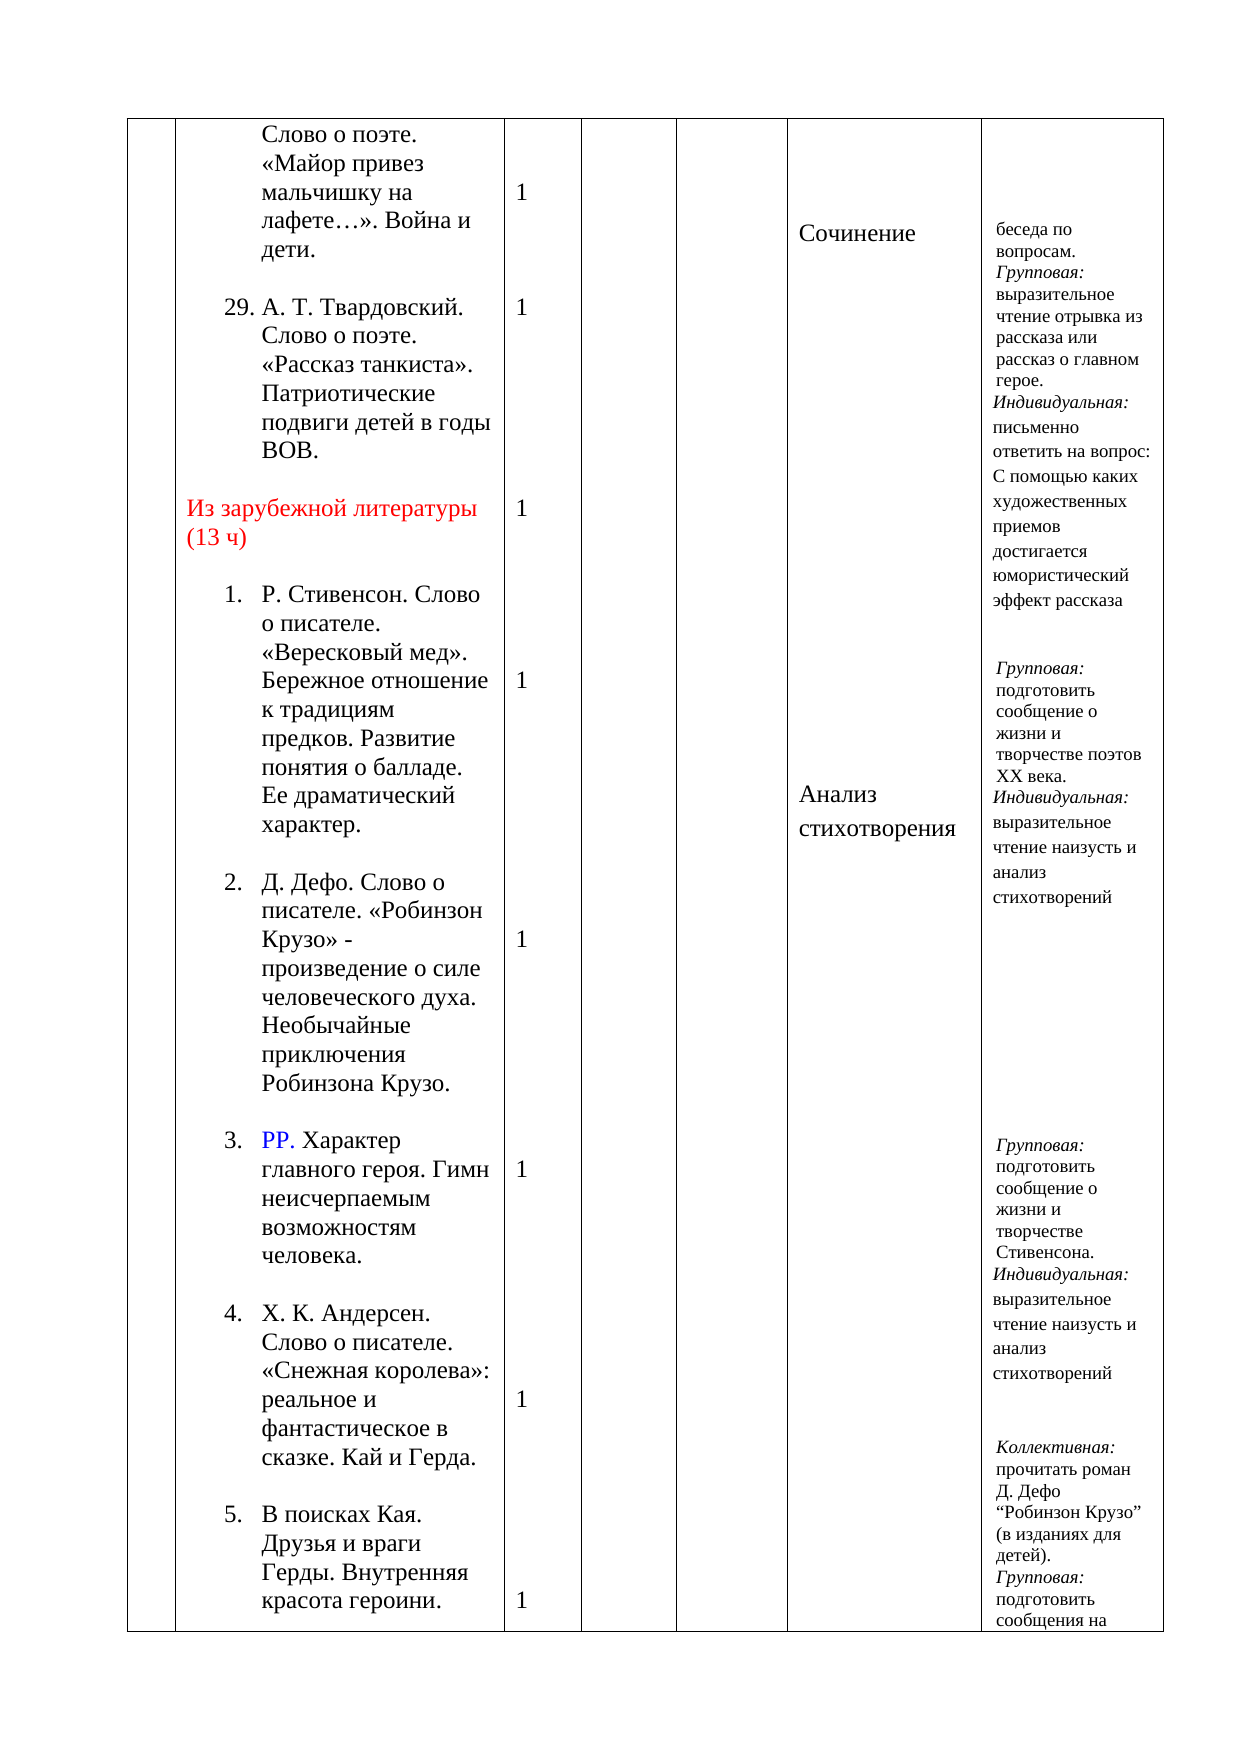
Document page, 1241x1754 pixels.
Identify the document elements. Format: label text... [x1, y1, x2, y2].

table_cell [505, 119, 581, 1631]
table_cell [176, 119, 504, 1631]
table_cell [982, 119, 1163, 1631]
table_cell [677, 119, 787, 1631]
table_cell 1 [582, 119, 676, 1631]
table_cell [128, 119, 175, 1631]
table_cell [788, 119, 981, 1631]
